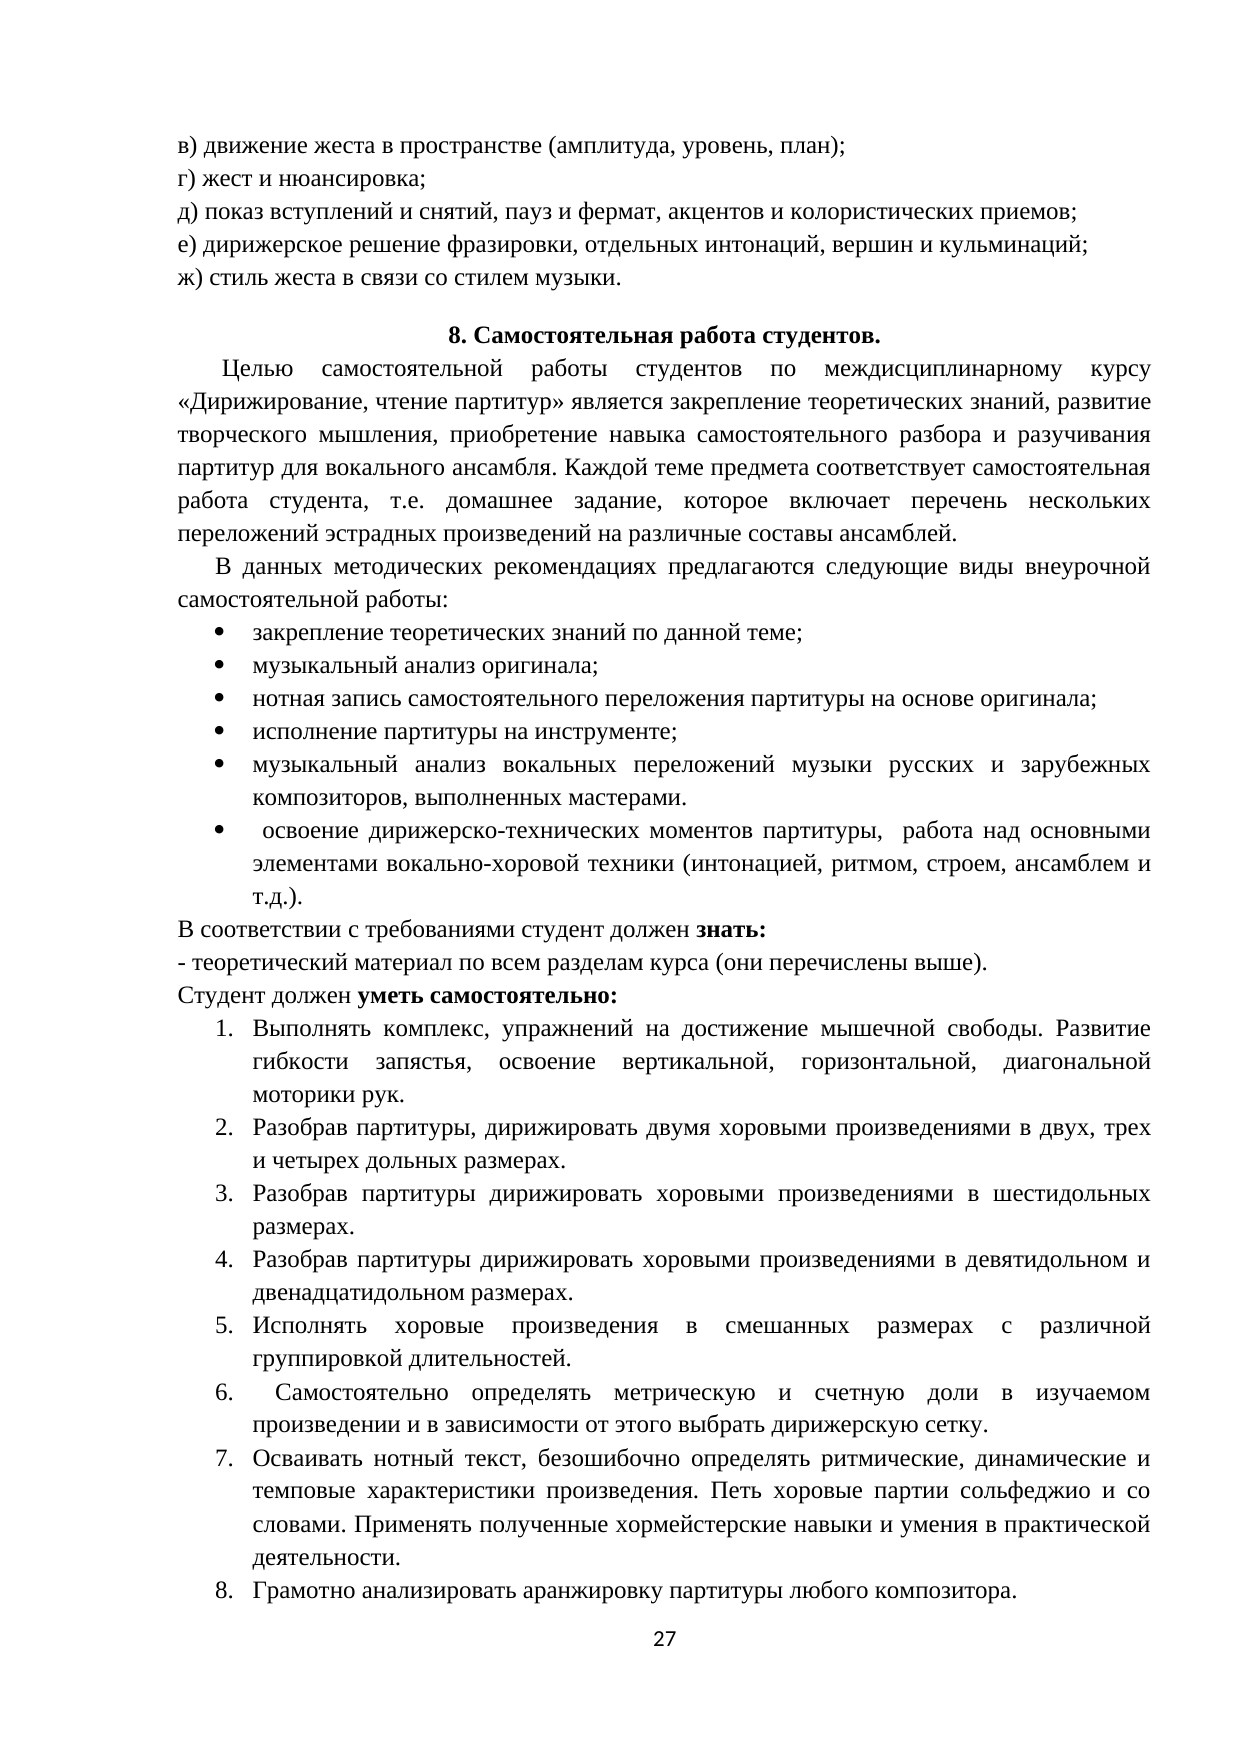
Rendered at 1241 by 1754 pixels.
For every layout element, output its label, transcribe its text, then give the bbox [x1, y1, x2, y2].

text Студент должен уметь самостоятельно: [177, 980, 1152, 1009]
list Выполнять комплекс, упражнений на достижение мышечной свободы. Развитие гибкости запястья, освоение вертикальной, горизонтальной, диагональной моторики рук. [215, 1013, 1152, 1108]
text В данных методических рекомендациях предлагаются следующие виды внеурочной самостоятельной работы: [177, 551, 1152, 613]
list Грамотно анализировать аранжировку партитуры любого композитора. [215, 1575, 1152, 1603]
text д) показ вступлений и снятий, пауз и фермат, акцентов и колористических приемов; [177, 196, 1152, 224]
text ж) стиль жеста в связи со стилем музыки. [177, 262, 1152, 291]
text е) дирижерское решение фразировки, отдельных интонаций, вершин и кульминаций; [177, 229, 1152, 258]
list освоение дирижерско-технических моментов партитуры, работа над основными элементами вокально-хоровой техники (интонацией, ритмом, строем, ансамблем и т.д.). [215, 815, 1152, 910]
text - теоретический материал по всем разделам курса (они перечислены выше). [177, 947, 1152, 976]
list Исполнять хоровые произведения в смешанных размерах с различной группировкой длительностей. [215, 1311, 1152, 1372]
list музыкальный анализ вокальных переложений музыки русских и зарубежных композиторов, выполненных мастерами. [215, 749, 1152, 811]
list Разобрав партитуры дирижировать хоровыми произведениями в шестидольных размерах. [215, 1178, 1152, 1240]
list Осваивать нотный текст, безошибочно определять ритмические, динамические и темповые характеристики произведения. Петь хоровые партии сольфеджио и со словами. Применять полученные хормейстерские навыки и умения в практической деятельности. [215, 1443, 1152, 1570]
list музыкальный анализ оригинала; [215, 650, 1152, 679]
list нотная запись самостоятельного переложения партитуры на основе оригинала; [215, 683, 1152, 712]
text в) движение жеста в пространстве (амплитуда, уровень, план); [177, 130, 1152, 158]
text Целью самостоятельной работы студентов по междисциплинарному курсу «Дирижирование, чтение партитур» является закрепление теоретических знаний, развитие творческого мышления, приобретение навыка самостоятельного разбора и разучивания партитур для вокального ансамбля. Каждой теме предмета соответствует самостоятельная работа студента, т.е. домашнее задание, которое включает перечень нескольких переложений эстрадных произведений на различные составы ансамблей. [177, 353, 1152, 547]
list Разобрав партитуры, дирижировать двумя хоровыми произведениями в двух, трех и четырех дольных размерах. [215, 1112, 1152, 1174]
text В соответствии с требованиями студент должен знать: [177, 914, 1152, 943]
list Разобрав партитуры дирижировать хоровыми произведениями в девятидольном и двенадцатидольном размерах. [215, 1244, 1152, 1306]
text 8. Самостоятельная работа студентов. [177, 320, 1152, 349]
list закрепление теоретических знаний по данной теме; [215, 617, 1152, 646]
text г) жест и нюансировка; [177, 163, 1152, 192]
list исполнение партитуры на инструменте; [215, 716, 1152, 745]
list Самостоятельно определять метрическую и счетную доли в изучаемом произведении и в зависимости от этого выбрать дирижерскую сетку. [215, 1377, 1152, 1438]
